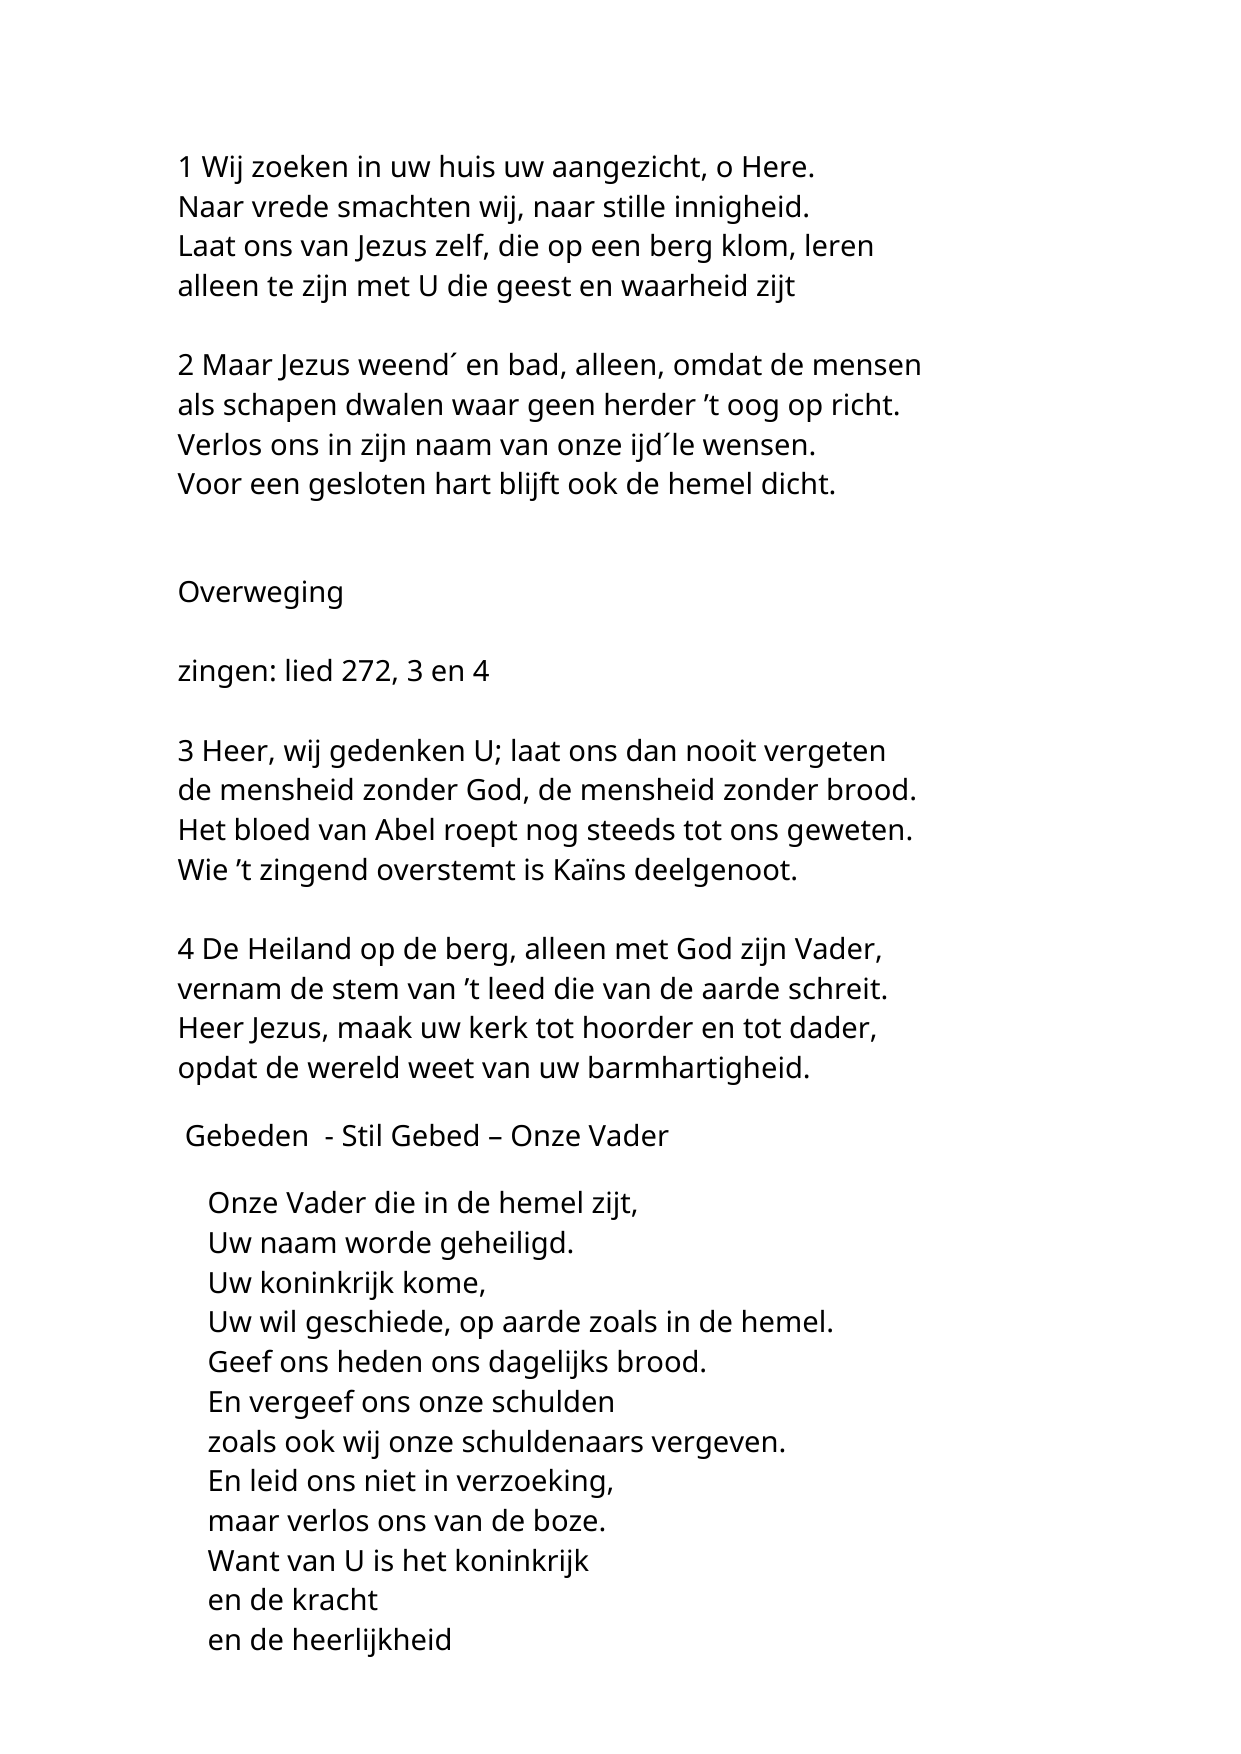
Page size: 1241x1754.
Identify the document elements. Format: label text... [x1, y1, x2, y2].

text Overweging [177, 571, 1152, 611]
text Gebeden - Stil Gebed – Onze Vader [177, 1115, 1152, 1155]
text 2 Maar Jezus weend´ en bad, alleen, omdat de mensen [177, 344, 1152, 384]
text Naar vrede smachten wij, naar stille innigheid. [177, 186, 1152, 226]
text de mensheid zonder God, de mensheid zonder brood. [177, 769, 1152, 809]
text Wie ’t zingend overstemt is Kaïns deelgenoot. [177, 849, 1152, 888]
text Verlos ons in zijn naam van onze ijd´le wensen. [177, 424, 1152, 464]
text alleen te zijn met U die geest en waarheid zijt [177, 265, 1152, 305]
text 1 Wij zoeken in uw huis uw aangezicht, o Here. [177, 146, 1152, 186]
text maar verlos ons van de boze. [177, 1500, 1152, 1540]
text opdat de wereld weet van uw barmhartigheid. [177, 1047, 1152, 1087]
text 3 Heer, wij gedenken U; laat ons dan nooit vergeten [177, 730, 1152, 769]
text Uw wil geschiede, op aarde zoals in de hemel. [177, 1302, 1152, 1341]
text 4 De Heiland op de berg, alleen met God zijn Vader, [177, 928, 1152, 968]
text en de heerlijkheid [177, 1619, 1152, 1659]
text Geef ons heden ons dagelijks brood. [177, 1341, 1152, 1381]
text zoals ook wij onze schuldenaars vergeven. [177, 1421, 1152, 1461]
text Het bloed van Abel roept nog steeds tot ons geweten. [177, 809, 1152, 849]
text Uw koninkrijk kome, [177, 1262, 1152, 1302]
text zingen: lied 272, 3 en 4 [177, 650, 1152, 690]
text als schapen dwalen waar geen herder ’t oog op richt. [177, 384, 1152, 424]
text Voor een gesloten hart blijft ook de hemel dicht. [177, 464, 1152, 503]
text En vergeef ons onze schulden [177, 1381, 1152, 1421]
text Onze Vader die in de hemel zijt, [177, 1183, 1152, 1222]
text vernam de stem van ’t leed die van de aarde schreit. [177, 968, 1152, 1008]
text Want van U is het koninkrijk [177, 1540, 1152, 1579]
text Laat ons van Jezus zelf, die op een berg klom, leren [177, 226, 1152, 265]
text En leid ons niet in verzoeking, [177, 1461, 1152, 1500]
text en de kracht [177, 1579, 1152, 1619]
text Heer Jezus, maak uw kerk tot hoorder en tot dader, [177, 1008, 1152, 1047]
text Uw naam worde geheiligd. [177, 1222, 1152, 1262]
